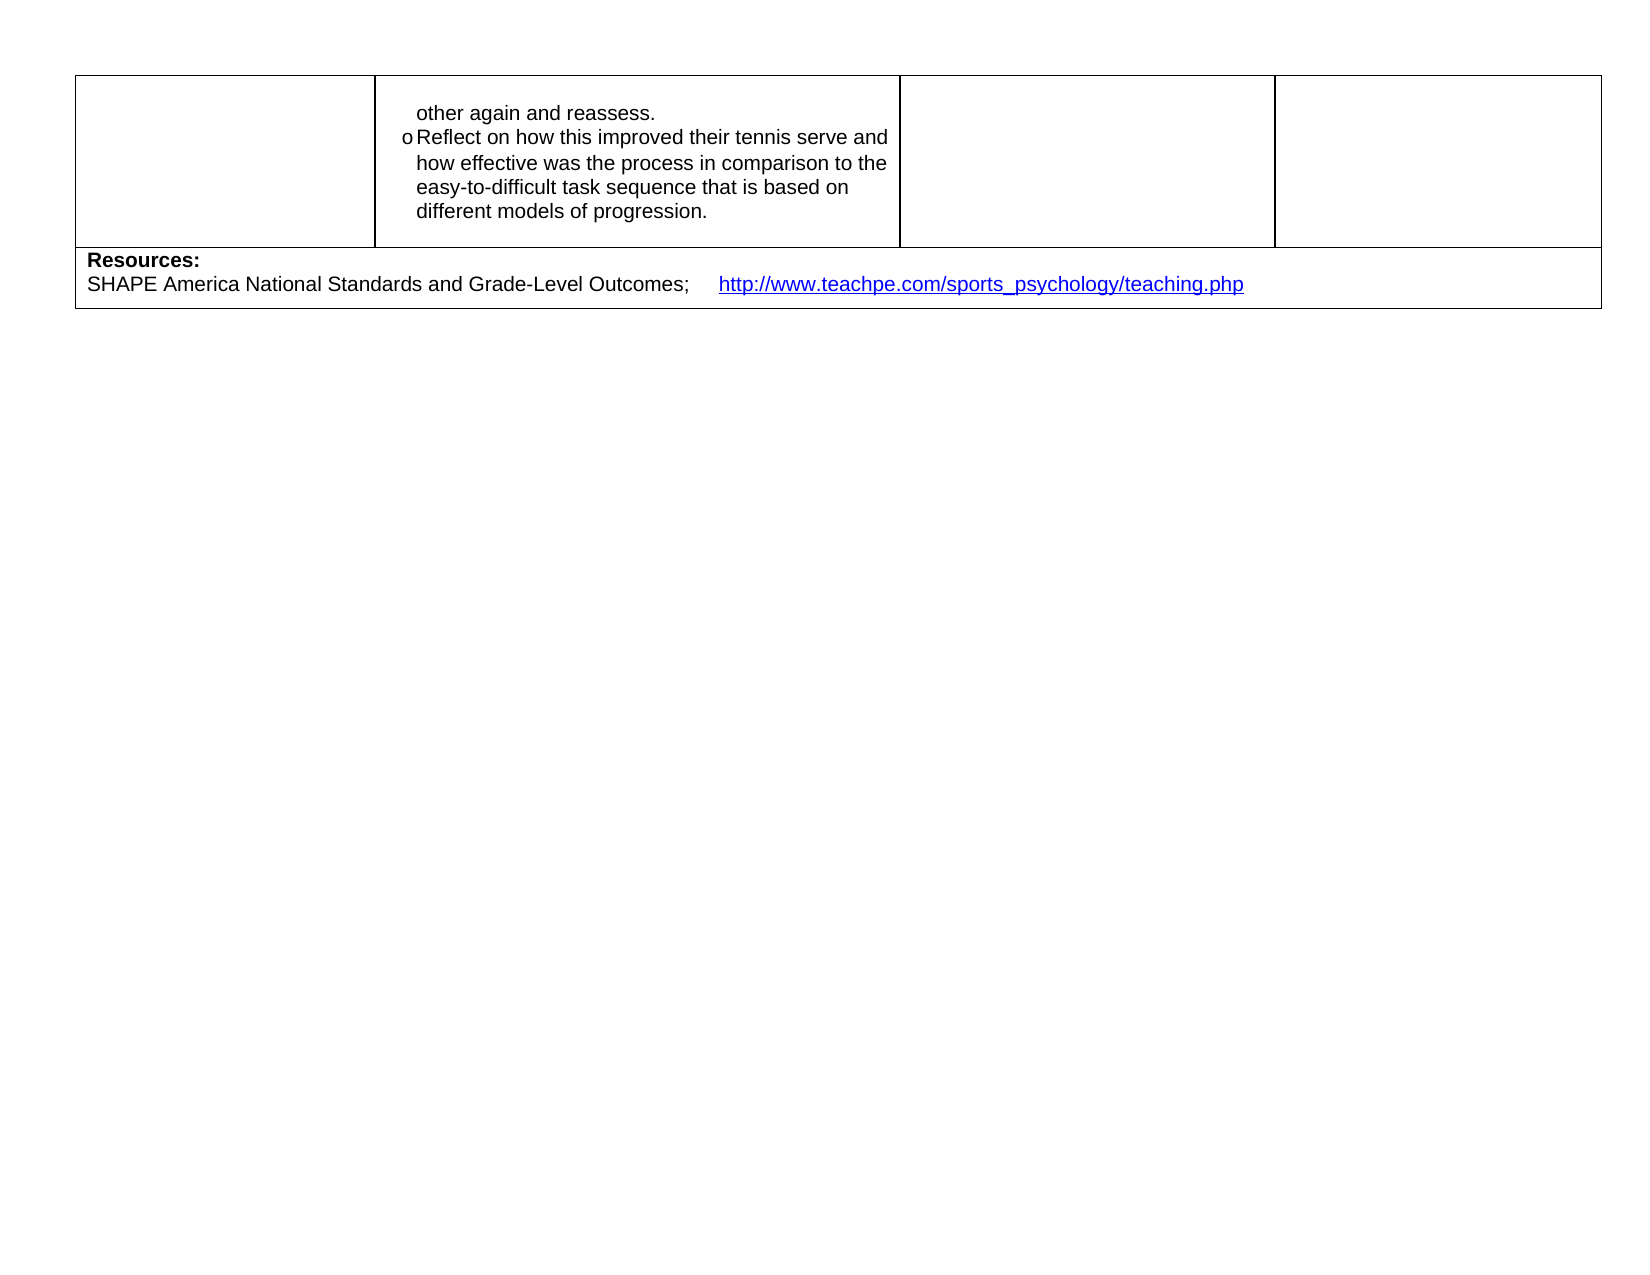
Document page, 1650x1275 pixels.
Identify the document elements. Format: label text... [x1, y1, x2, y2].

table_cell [1276, 76, 1601, 247]
table_cell Resources: SHAPE America National Standards and Grade-Level Outcomes; http://www.teachpe.com/sports_psychology/teaching.php [76, 248, 1601, 308]
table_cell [376, 76, 899, 247]
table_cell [901, 76, 1274, 247]
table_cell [76, 76, 374, 247]
